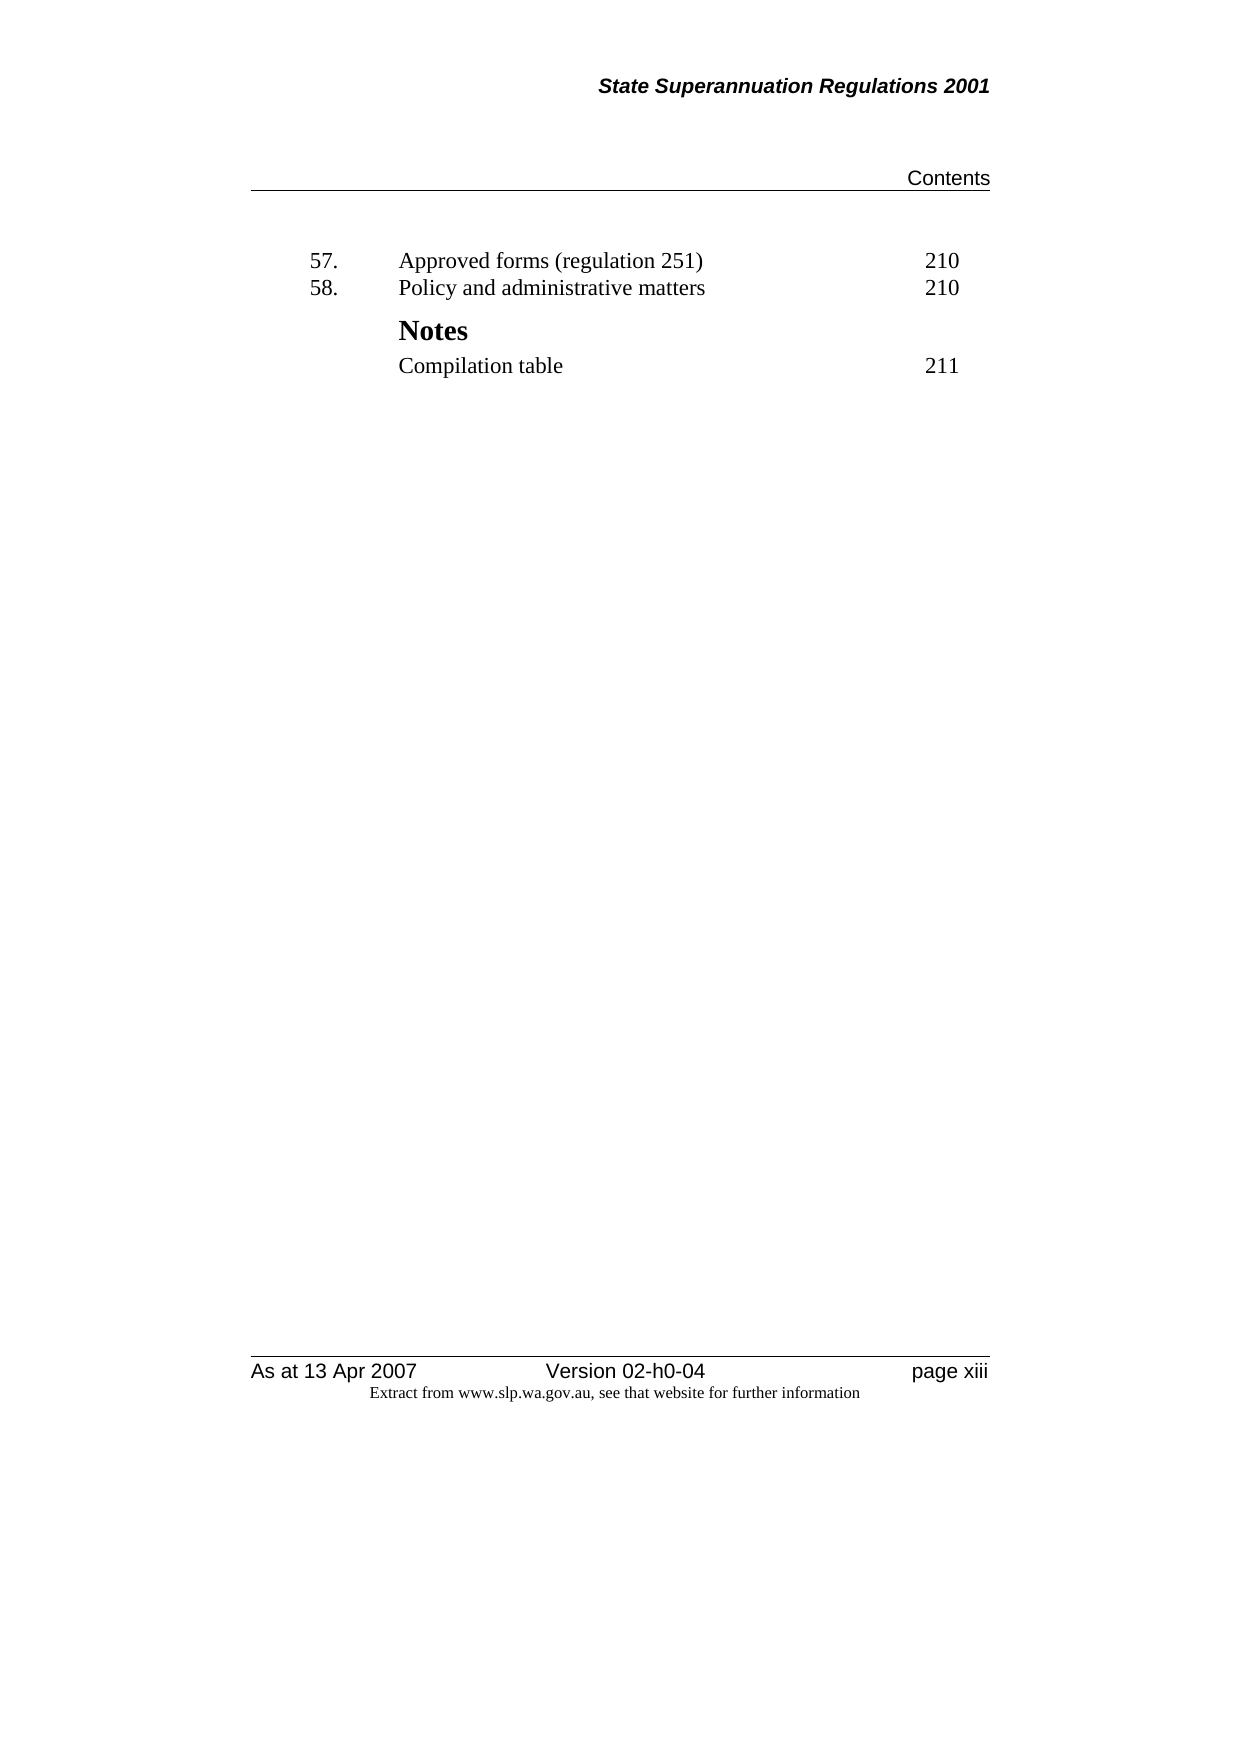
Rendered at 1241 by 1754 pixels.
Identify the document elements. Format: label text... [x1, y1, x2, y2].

text 57. Approved forms (regulation 251) 210 [309, 247, 872, 274]
text Compilation table 211 [309, 352, 872, 379]
text Notes [398, 313, 872, 346]
text 58. Policy and administrative matters 210 [309, 274, 872, 300]
